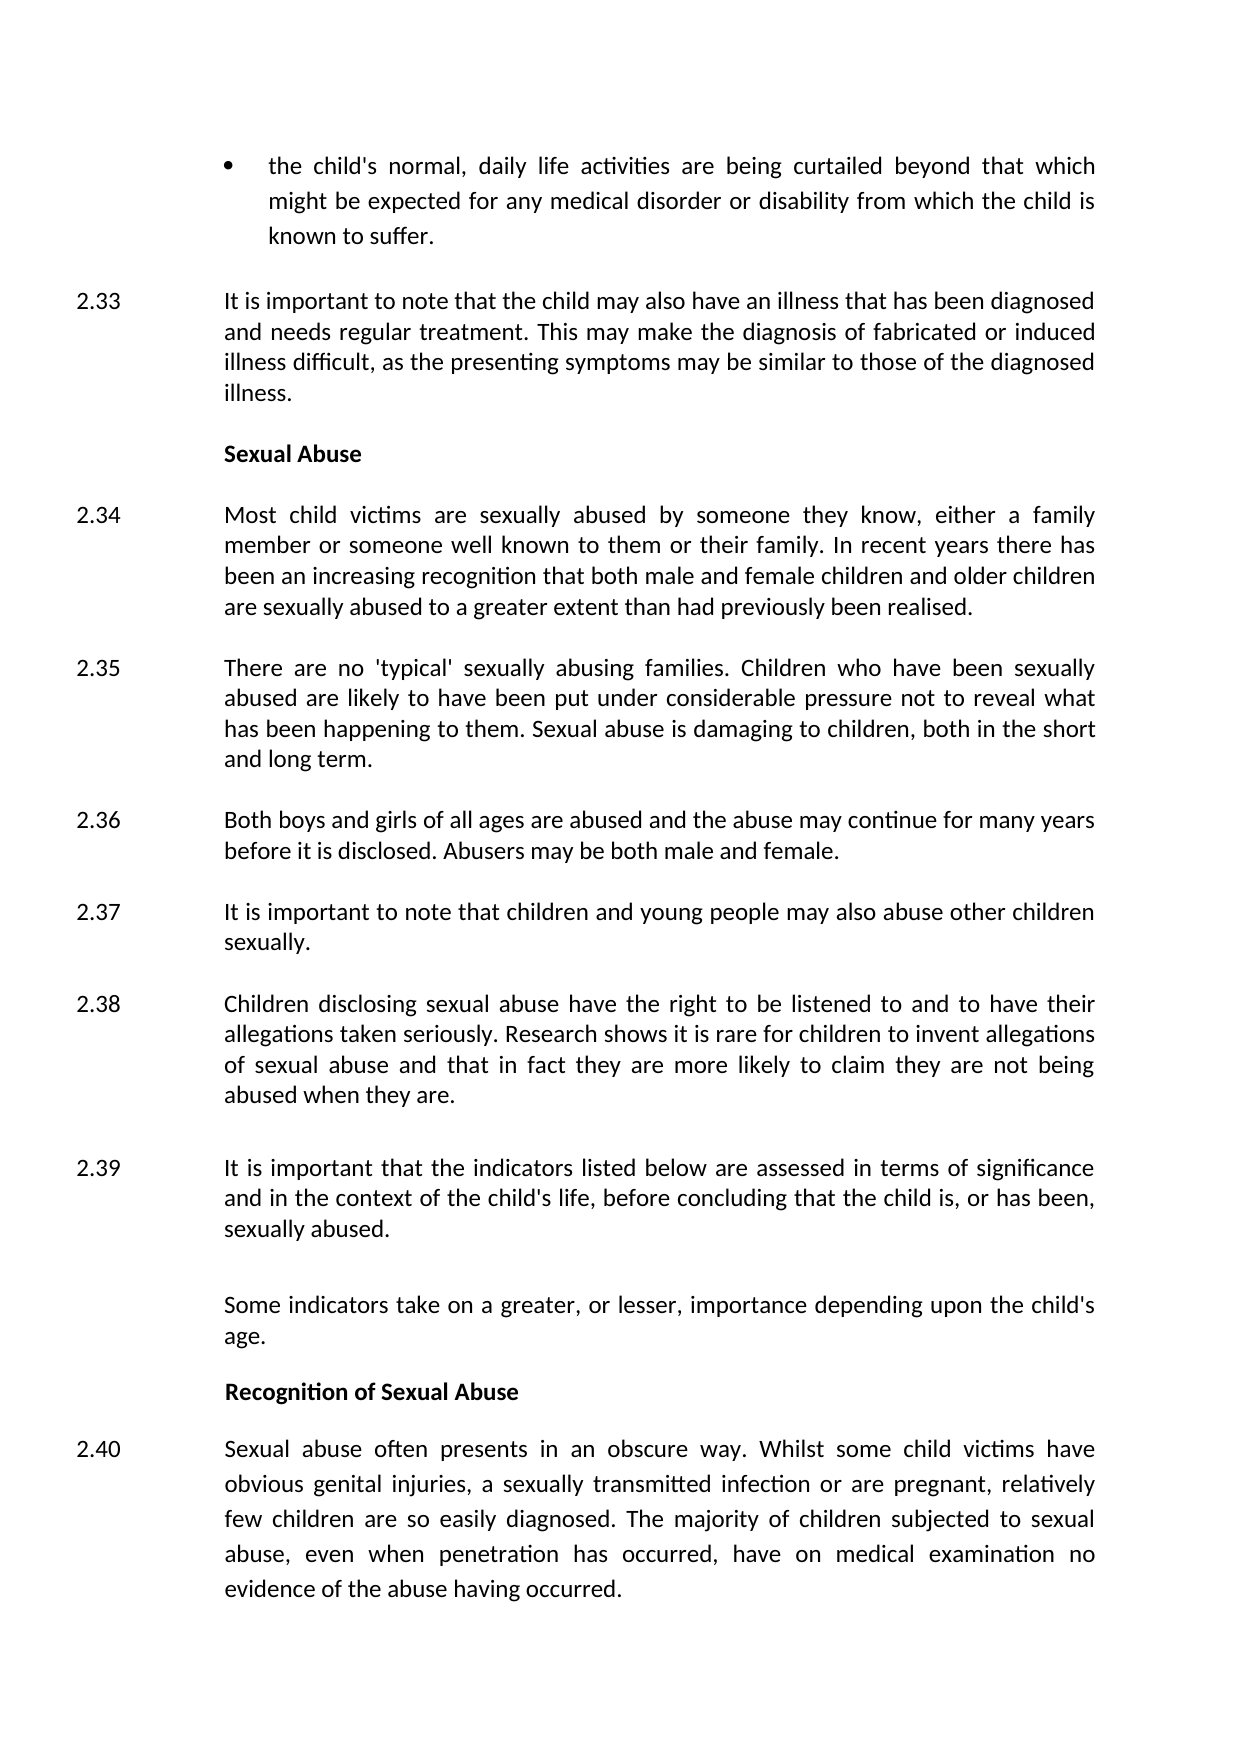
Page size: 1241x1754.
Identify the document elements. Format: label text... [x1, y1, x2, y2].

text Some indicators take on a greater, or lesser, importance depending upon the child's age. [76, 1289, 1097, 1351]
list the child's normal, daily life activities are being curtailed beyond that which might be expected for any medical disorder or disability from which the child is known to suffer. [224, 150, 1097, 251]
text 2.40 Sexual abuse often presents in an obscure way. Whilst some child victims have obvious genital injuries, a sexually transmitted infection or are pregnant, relatively few children are so easily diagnosed. The majority of children subjected to sexual abuse, even when penetration has occurred, have on medical examination no evidence of the abuse having occurred. [76, 1433, 1097, 1604]
text 2.35 There are no 'typical' sexually abusing families. Children who have been sexually abused are likely to have been put under considerable pressure not to reveal what has been happening to them. Sexual abuse is damaging to children, both in the short and long term. [76, 652, 1097, 774]
text 2.33 It is important to note that the child may also have an illness that has been diagnosed and needs regular treatment. This may make the diagnosis of fabricated or induced illness difficult, as the presenting symptoms may be similar to those of the diagnosed illness. [76, 286, 1097, 408]
text Sexual Abuse [76, 438, 1097, 469]
text 2.39 It is important that the indicators listed below are assessed in terms of significance and in the context of the child's life, before concluding that the child is, or has been, sexually abused. [76, 1152, 1097, 1244]
text 2.38 Children disclosing sexual abuse have the right to be listened to and to have their allegations taken seriously. Research shows it is rare for children to invent allegations of sexual abuse and that in fact they are more likely to claim they are not being abused when they are. [76, 988, 1097, 1110]
text 2.34 Most child victims are sexually abused by someone they know, either a family member or someone well known to them or their family. In recent years there has been an increasing recognition that both male and female children and older children are sexually abused to a greater extent than had previously been realised. [76, 499, 1097, 621]
text Recognition of Sexual Abuse [150, 1376, 1097, 1406]
text 2.37 It is important to note that children and young people may also abuse other children sexually. [76, 896, 1097, 957]
text 2.36 Both boys and girls of all ages are abused and the abuse may continue for many years before it is disclosed. Abusers may be both male and female. [76, 804, 1097, 865]
